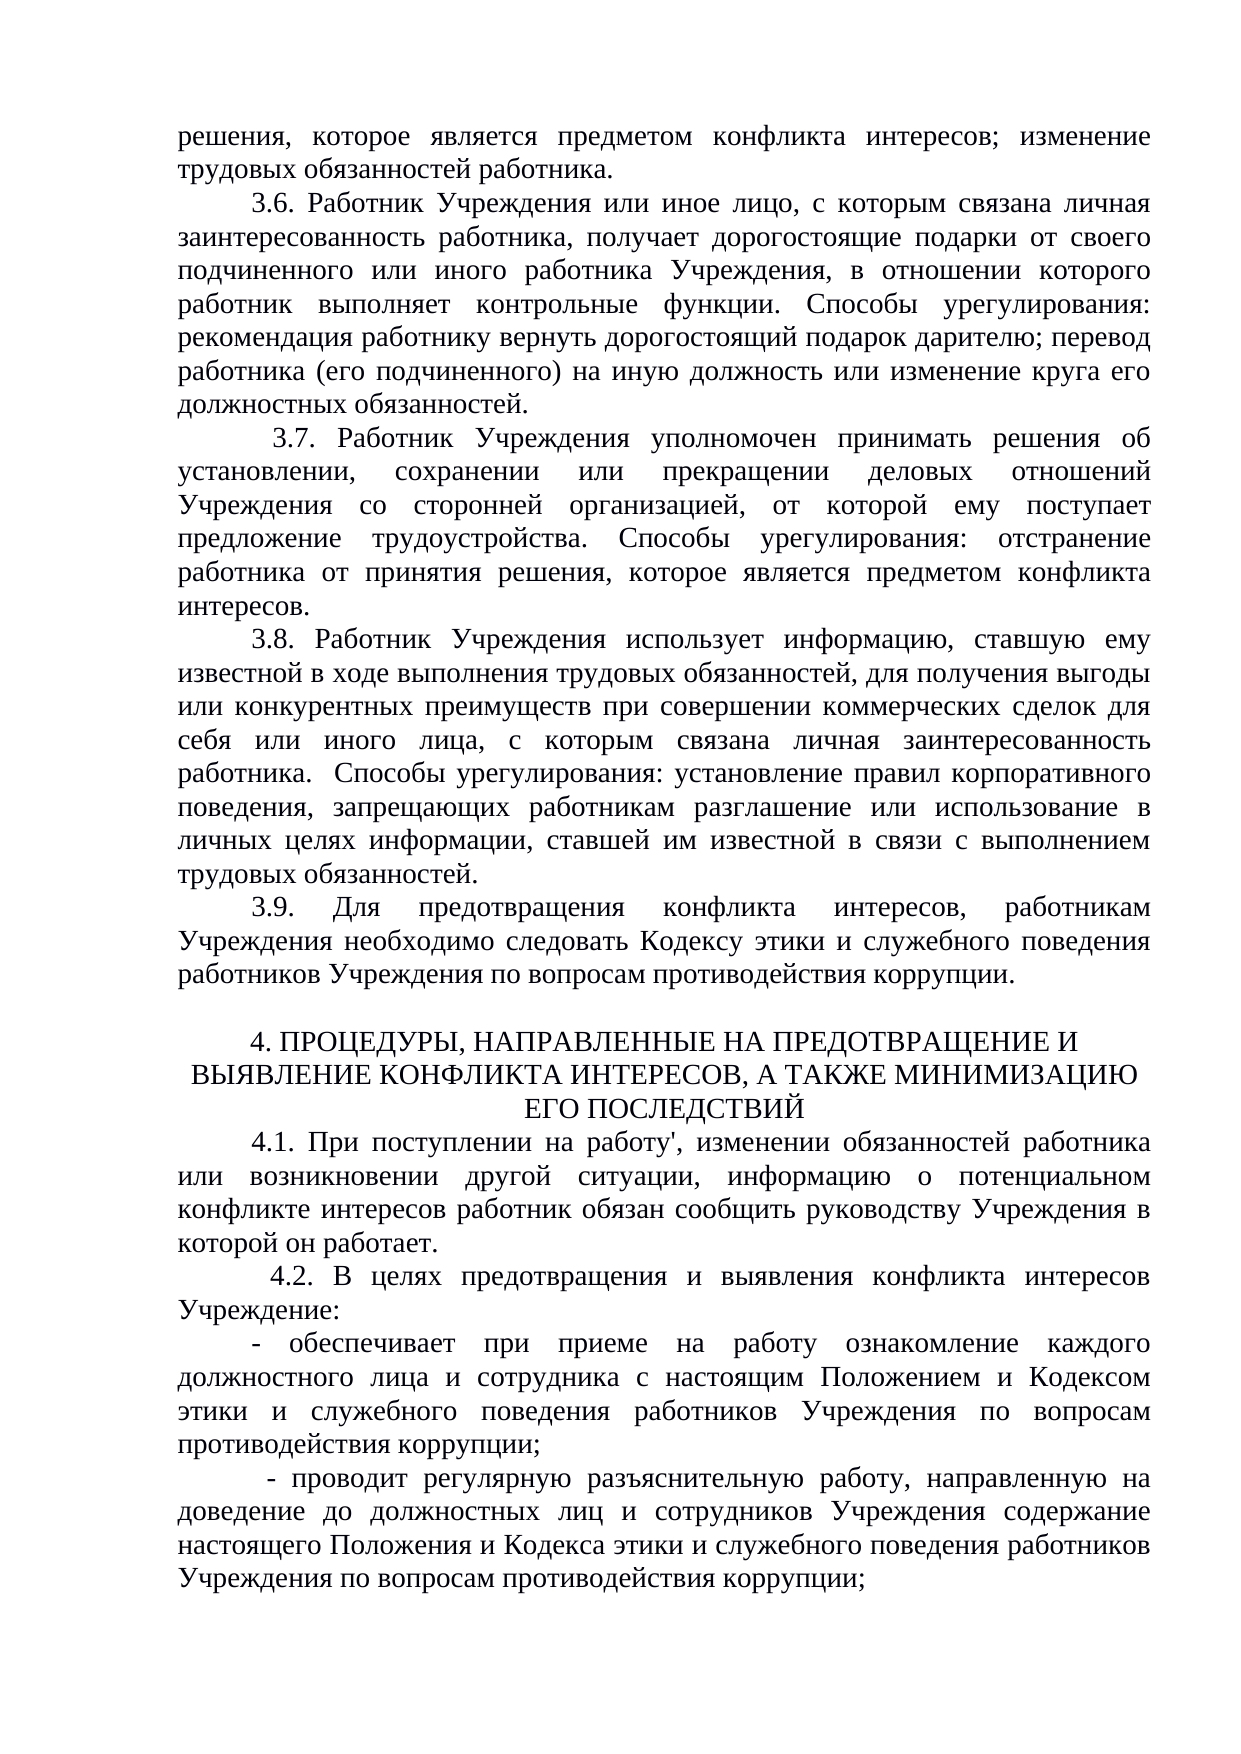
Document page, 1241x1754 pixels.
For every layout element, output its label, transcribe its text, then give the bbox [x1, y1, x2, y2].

text 3.6. Работник Учреждения или иное лицо, с которым связана личная заинтересованность работника, получает дорогостоящие подарки от своего подчиненного или иного работника Учреждения, в отношении которого работник выполняет контрольные функции. Способы урегулирования: рекомендация работнику вернуть дорогостоящий подарок дарителю; перевод работника (его подчиненного) на иную должность или изменение круга его должностных обязанностей. [177, 185, 1152, 420]
text 4.1. При поступлении на работу', изменении обязанностей работника или возникновении другой ситуации, информацию о потенциальном конфликте интересов работник обязан сообщить руководству Учреждения в которой он работает. [177, 1124, 1152, 1258]
text 4.2. В целях предотвращения и выявления конфликта интересов Учреждение: [177, 1258, 1152, 1326]
text 4. ПРОЦЕДУРЫ, НАПРАВЛЕННЫЕ НА ПРЕДОТВРАЩЕНИЕ И ВЫЯВЛЕНИЕ КОНФЛИКТА ИНТЕРЕСОВ, А ТАКЖЕ МИНИМИЗАЦИЮ ЕГО ПОСЛЕДСТВИЙ [177, 1024, 1152, 1124]
text - обеспечивает при приеме на работу ознакомление каждого должностного лица и сотрудника с настоящим Положением и Кодексом этики и служебного поведения работников Учреждения по вопросам противодействия коррупции; [177, 1326, 1152, 1460]
text 3.7. Работник Учреждения уполномочен принимать решения об установлении, сохранении или прекращении деловых отношений Учреждения со сторонней организацией, от которой ему поступает предложение трудоустройства. Способы урегулирования: отстранение работника от принятия решения, которое является предметом конфликта интересов. [177, 420, 1152, 621]
text 3.8. Работник Учреждения использует информацию, ставшую ему известной в ходе выполнения трудовых обязанностей, для получения выгоды или конкурентных преимуществ при совершении коммерческих сделок для себя или иного лица, с которым связана личная заинтересованность работника. Способы урегулирования: установление правил корпоративного поведения, запрещающих работникам разглашение или использование в личных целях информации, ставшей им известной в связи с выполнением трудовых обязанностей. [177, 621, 1152, 889]
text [177, 118, 1152, 185]
text 3.9. Для предотвращения конфликта интересов, работникам Учреждения необходимо следовать Кодексу этики и служебного поведения работников Учреждения по вопросам противодействия коррупции. [177, 889, 1152, 990]
text - проводит регулярную разъяснительную работу, направленную на доведение до должностных лиц и сотрудников Учреждения содержание настоящего Положения и Кодекса этики и служебного поведения работников Учреждения по вопросам противодействия коррупции; [177, 1460, 1152, 1594]
